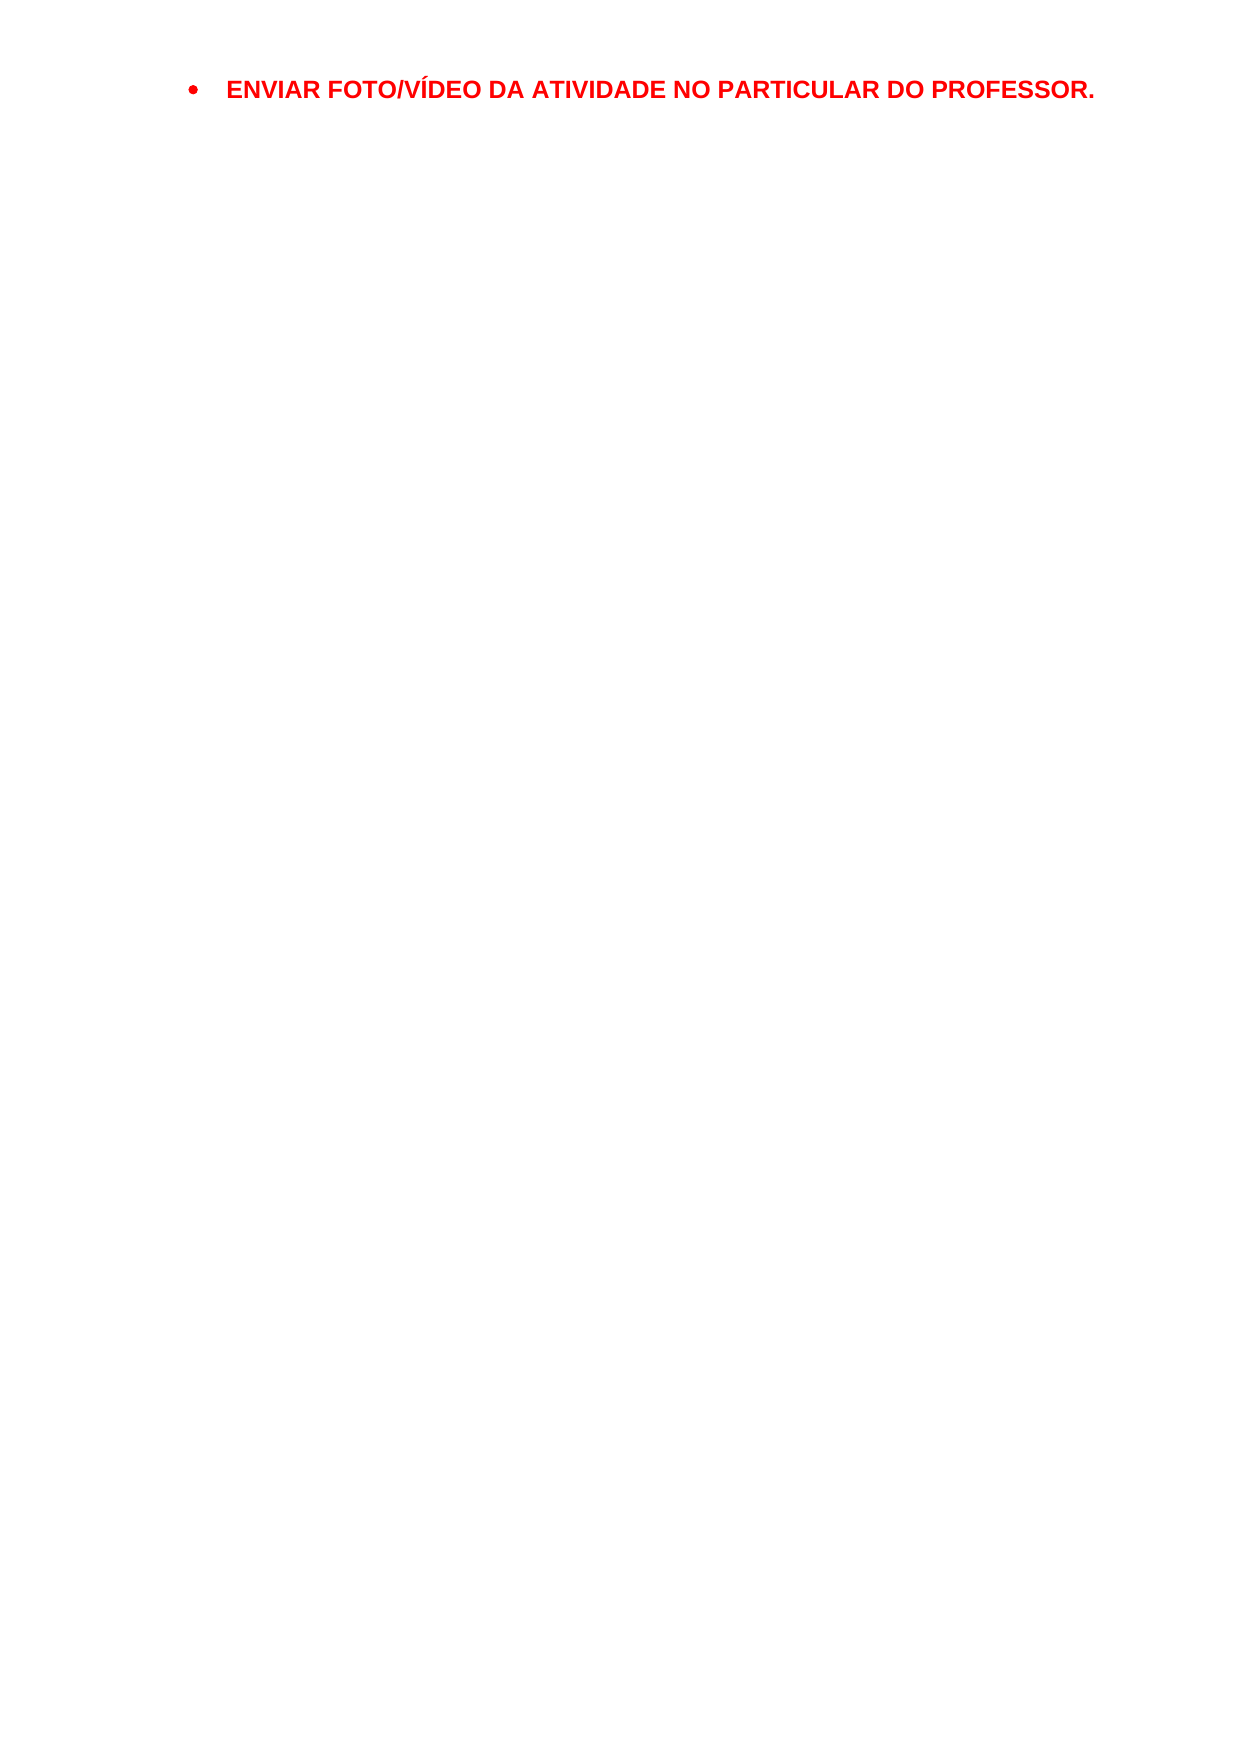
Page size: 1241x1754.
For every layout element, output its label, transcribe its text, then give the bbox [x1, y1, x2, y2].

list ENVIAR FOTO/VÍDEO DA ATIVIDADE NO PARTICULAR DO PROFESSOR. [119, 75, 1165, 104]
